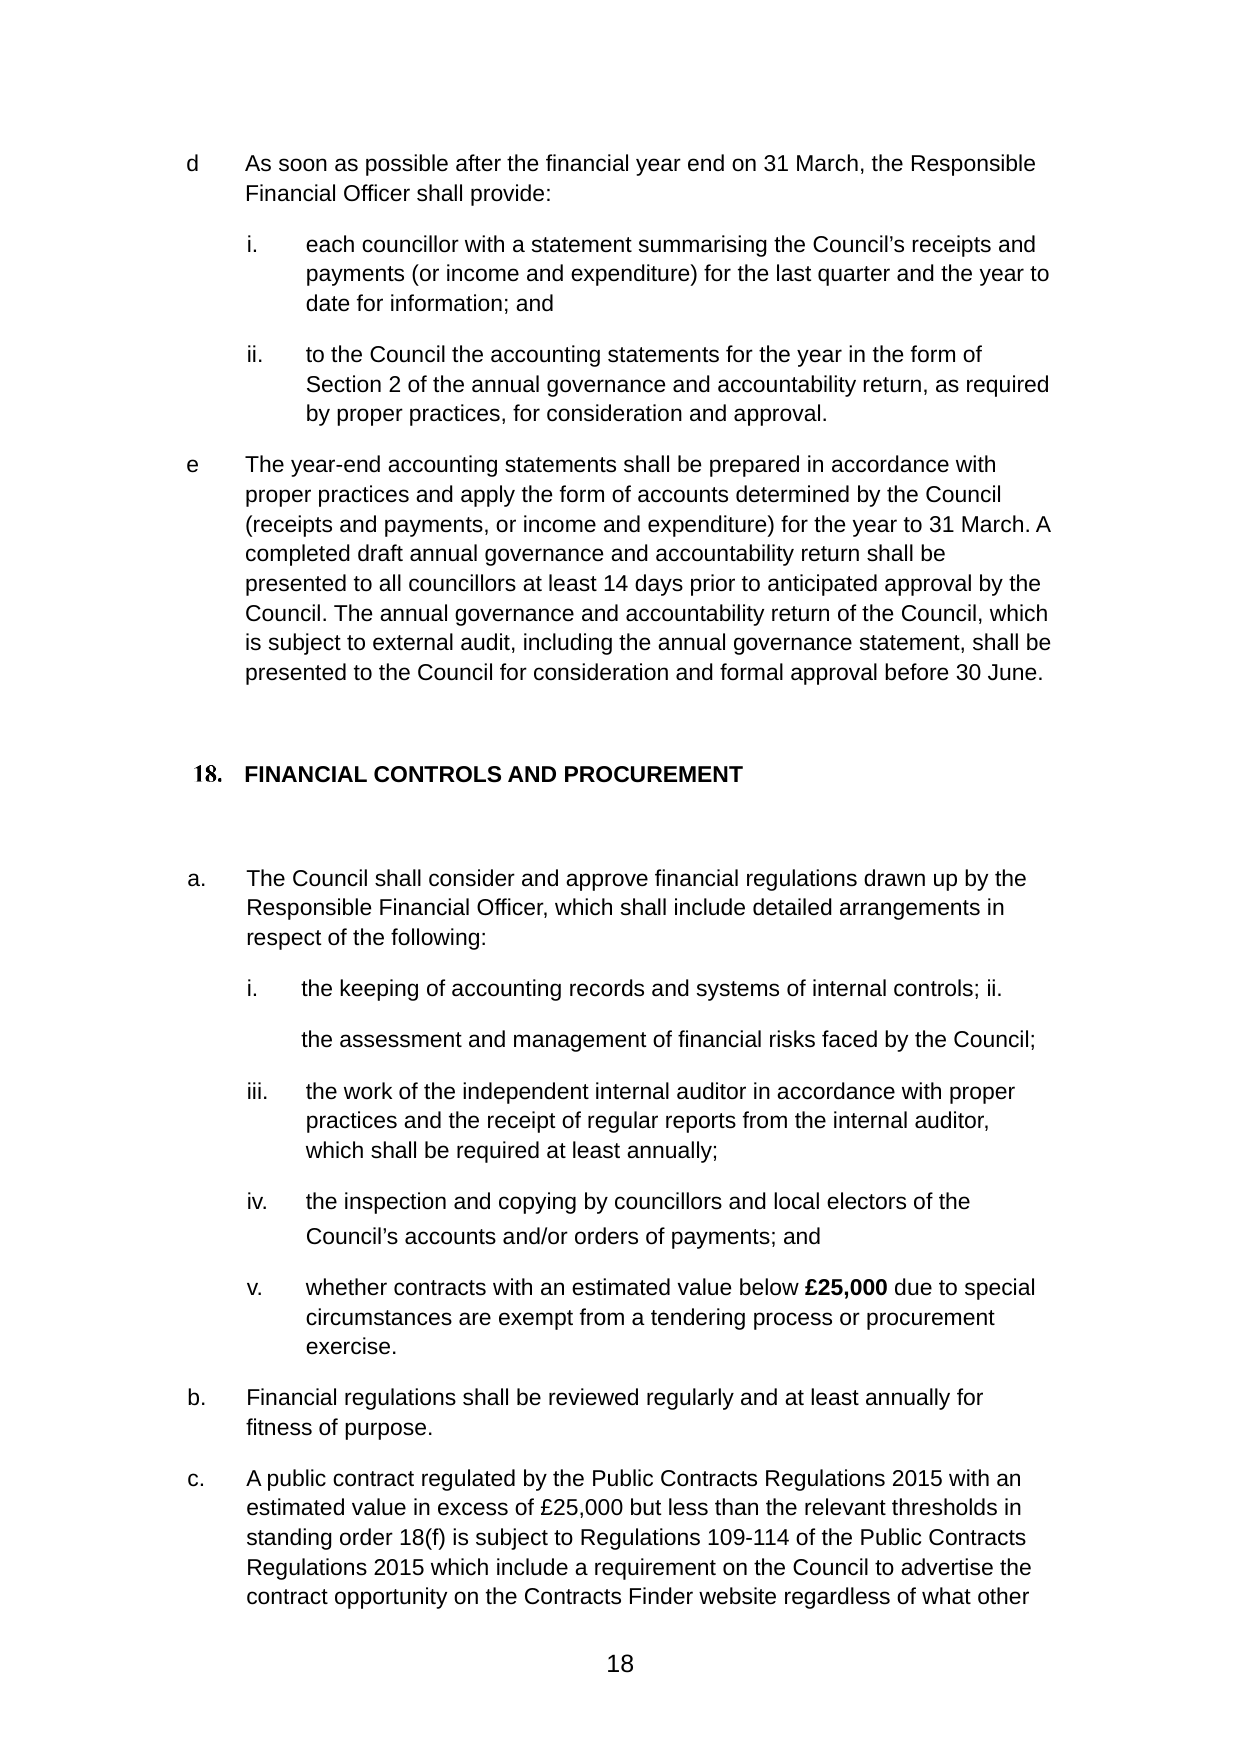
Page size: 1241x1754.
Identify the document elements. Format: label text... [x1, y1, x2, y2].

list the inspection and copying by councillors and local electors of the [247, 1188, 1053, 1214]
text i. the keeping of accounting records and systems of internal controls; ii. the assessment and management of financial risks faced by the Council; [247, 975, 1041, 1053]
list The Council shall consider and approve financial regulations drawn up by the Responsible Financial Officer, which shall include detailed arrangements in respect of the following: [187, 864, 1054, 950]
list whether contracts with an estimated value below £25,000 due to special circumstances are exempt from a tendering process or procurement exercise. [247, 1274, 1053, 1359]
text FINANCIAL CONTROLS AND PROCUREMENT [151, 761, 1066, 789]
list As soon as possible after the financial year end on 31 March, the Responsible Financial Officer shall provide: [186, 150, 1053, 206]
list The year-end accounting statements shall be prepared in accordance with proper practices and apply the form of accounts determined by the Council (receipts and payments, or income and expenditure) for the year to 31 March. A completed draft annual governance and accountability return shall be presented to all councillors at least 14 days prior to anticipated approval by the Council. The annual governance and accountability return of the Council, which is subject to external audit, including the annual governance statement, shall be presented to the Council for consideration and formal approval before 30 June. [186, 451, 1053, 685]
list the work of the independent internal auditor in accordance with proper practices and the receipt of regular reports from the internal auditor, which shall be required at least annually; [247, 1078, 1053, 1163]
text Council’s accounts and/or orders of payments; and [306, 1223, 1053, 1249]
list each councillor with a statement summarising the Council’s receipts and payments (or income and expenditure) for the last quarter and the year to date for information; and [247, 231, 1053, 316]
list Financial regulations shall be reviewed regularly and at least annually for fitness of purpose. [187, 1384, 1054, 1440]
picture [193, 764, 222, 782]
list to the Council the accounting statements for the year in the form of Section 2 of the annual governance and accountability return, as required by proper practices, for consideration and approval. [247, 341, 1053, 427]
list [187, 1464, 1054, 1609]
